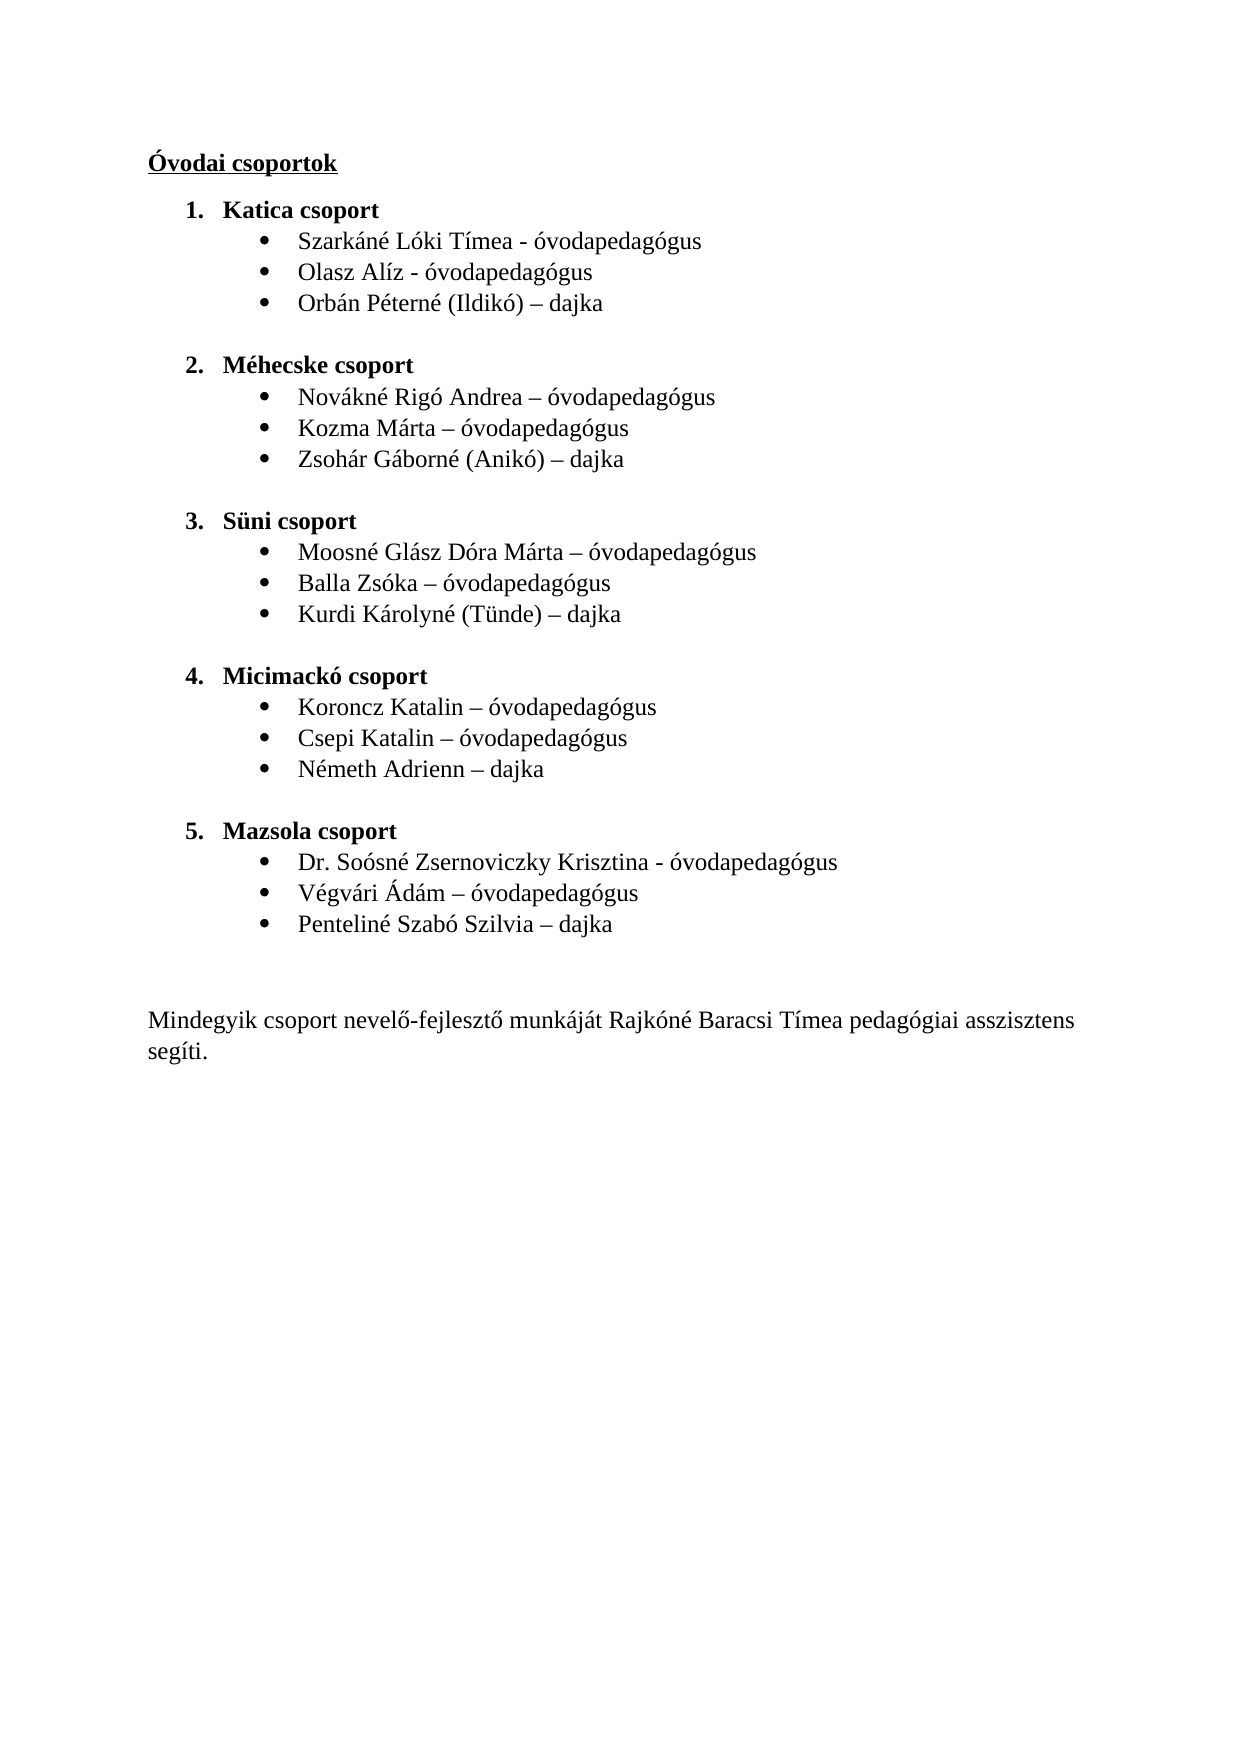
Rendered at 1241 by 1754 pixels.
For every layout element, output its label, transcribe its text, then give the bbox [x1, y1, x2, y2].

text Mindegyik csoport nevelő-fejlesztő munkáját Rajkóné Baracsi Tímea pedagógiai asszisztens segíti. [148, 1005, 1093, 1064]
list Novákné Rigó Andrea – óvodapedagógus [260, 382, 1093, 410]
list Katica csoport [185, 195, 1093, 224]
list Penteliné Szabó Szilvia – dajka [260, 909, 1093, 938]
list Szarkáné Lóki Tímea - óvodapedagógus [260, 226, 1093, 255]
list Moosné Glász Dóra Márta – óvodapedagógus [260, 537, 1093, 566]
list Kurdi Károlyné (Tünde) – dajka [260, 599, 1093, 628]
list Kozma Márta – óvodapedagógus [260, 413, 1093, 441]
list Németh Adrienn – dajka [260, 754, 1093, 783]
list Koroncz Katalin – óvodapedagógus [260, 692, 1093, 721]
list Mazsola csoport [185, 816, 1093, 845]
list Micimackó csoport [185, 661, 1093, 690]
list Végvári Ádám – óvodapedagógus [260, 878, 1093, 907]
text Óvodai csoportok [148, 148, 1093, 176]
list Csepi Katalin – óvodapedagógus [260, 723, 1093, 752]
list Orbán Péterné (Ildikó) – dajka [260, 288, 1093, 317]
list Balla Zsóka – óvodapedagógus [260, 568, 1093, 597]
list Zsohár Gáborné (Anikó) – dajka [260, 444, 1093, 472]
list Dr. Soósné Zsernoviczky Krisztina - óvodapedagógus [260, 847, 1093, 876]
list Süni csoport [185, 506, 1093, 534]
list Olasz Alíz - óvodapedagógus [260, 257, 1093, 286]
list Méhecske csoport [185, 351, 1093, 379]
